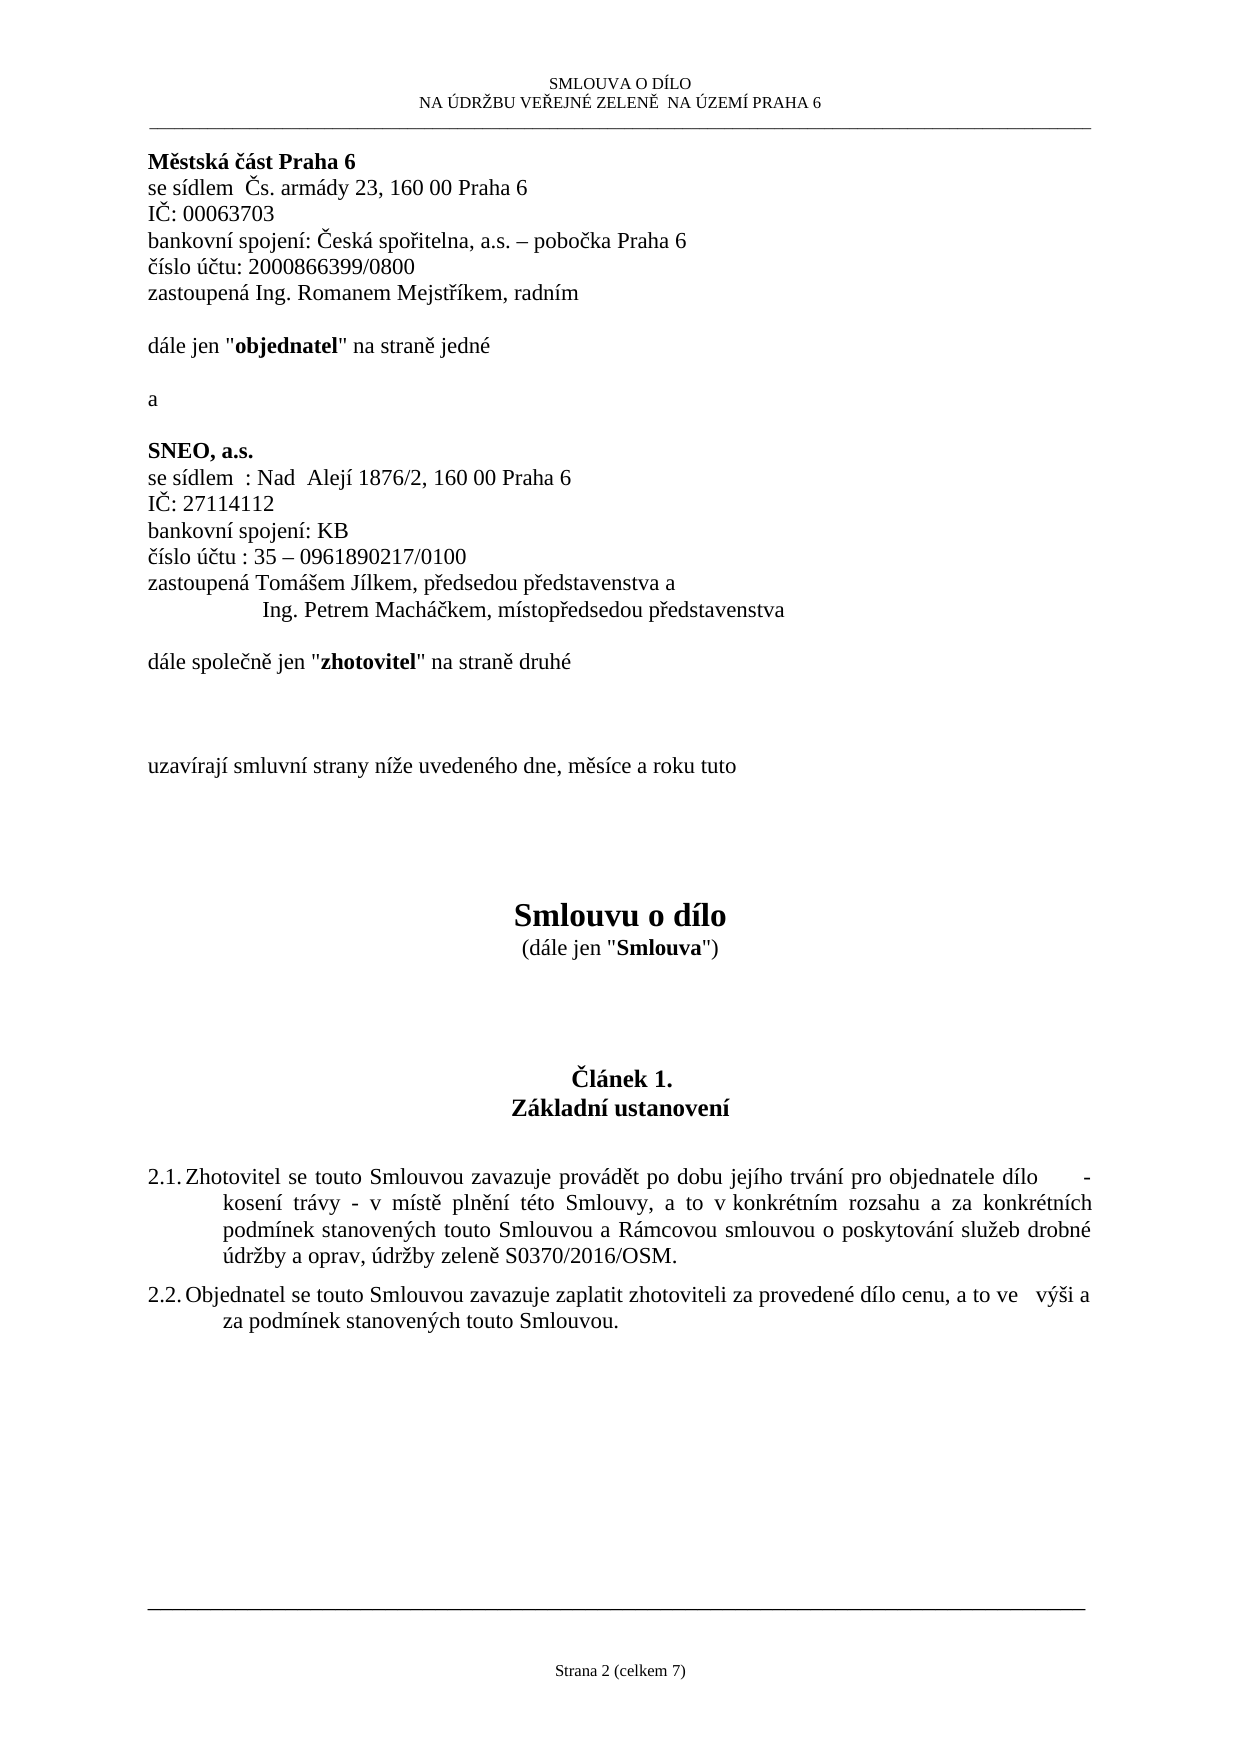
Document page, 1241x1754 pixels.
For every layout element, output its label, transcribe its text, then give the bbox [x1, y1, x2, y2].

text Základní ustanovení [148, 1093, 1092, 1122]
text se sídlem : Nad Alejí 1876/2, 160 00 Praha 6 [148, 464, 1092, 490]
text Článek 1. [148, 1064, 1092, 1093]
text Smlouvu o dílo [148, 895, 1092, 934]
text a [148, 385, 1092, 411]
text číslo účtu : 35 – 0961890217/0100 [148, 543, 1092, 569]
text uzavírají smluvní strany níže uvedeného dne, měsíce a roku tuto [148, 752, 1092, 779]
text Městská část Praha 6 [35, 148, 1092, 174]
text Ing. Petrem Macháčkem, místopředsedou představenstva [148, 596, 1092, 622]
text se sídlem Čs. armády 23, 160 00 Praha 6 [148, 174, 1092, 200]
text bankovní spojení: Česká spořitelna, a.s. – pobočka Praha 6 [148, 227, 1092, 253]
text bankovní spojení: KB [148, 517, 707, 543]
text IČ: 27114112 [148, 490, 707, 517]
text dále jen "objednatel" na straně jedné [148, 332, 1092, 358]
text číslo účtu: 2000866399/0800 [148, 253, 1092, 279]
text dále společně jen "zhotovitel" na straně druhé [148, 648, 1092, 675]
text zastoupená Ing. Romanem Mejstříkem, radním [148, 279, 1092, 306]
text (dále jen "Smlouva") [148, 934, 1092, 960]
list Objednatel se touto Smlouvou zavazuje zaplatit zhotoviteli za provedené dílo cenu, a to ve výši a za podmínek stanovených touto Smlouvou. [148, 1281, 1092, 1333]
text zastoupená Tomášem Jílkem, předsedou představenstva a [148, 569, 1092, 596]
list Zhotovitel se touto Smlouvou zavazuje provádět po dobu jejího trvání pro objednatele dílo - kosení trávy - v místě plnění této Smlouvy, a to v konkrétním rozsahu a za konkrétních podmínek stanovených touto Smlouvou a Rámcovou smlouvou o poskytování služeb drobné údržby a oprav, údržby zeleně S0370/2016/OSM. [148, 1163, 1092, 1268]
text IČ: 00063703 [148, 200, 1092, 227]
text SNEO, a.s. [148, 438, 1092, 464]
